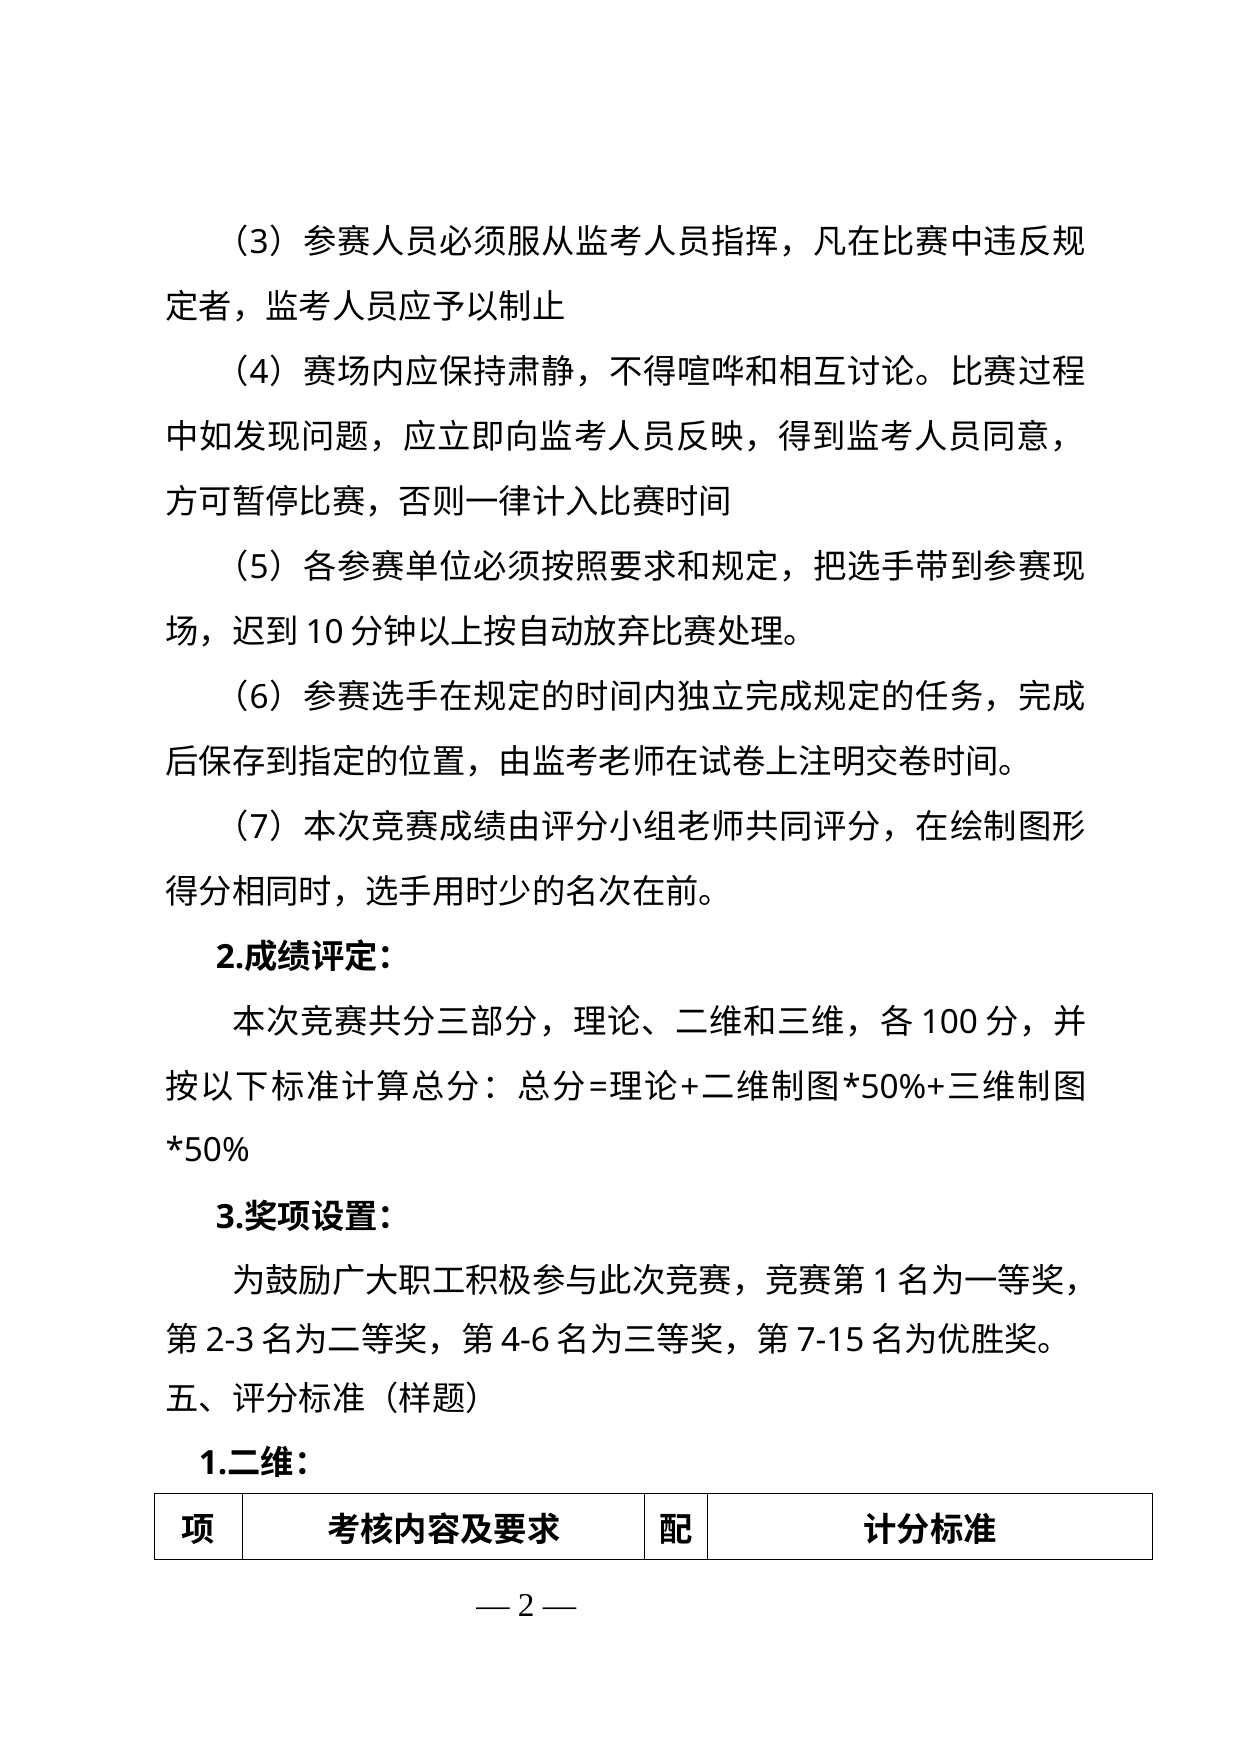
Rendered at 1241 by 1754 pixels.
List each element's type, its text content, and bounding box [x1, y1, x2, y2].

text （5）各参赛单位必须按照要求和规定，把选手带到参赛现场，迟到10分钟以上按自动放弃比赛处理。 [165, 531, 1087, 661]
table_header 项目 [155, 1494, 242, 1559]
text （7）本次竞赛成绩由评分小组老师共同评分，在绘制图形得分相同时，选手用时少的名次在前。 [165, 791, 1087, 921]
text 为鼓励广大职工积极参与此次竞赛，竞赛第1名为一等奖，第2-3名为二等奖，第4-6名为三等奖，第7-15名为优胜奖。 [165, 1246, 1087, 1363]
text （3）参赛人员必须服从监考人员指挥，凡在比赛中违反规定者，监考人员应予以制止 [165, 206, 1087, 336]
table_header 配分 [645, 1494, 707, 1559]
table_header 计分标准 [708, 1494, 1152, 1559]
table_header 考核内容及要求 [243, 1494, 644, 1559]
text 五、评分标准（样题） [165, 1363, 1087, 1428]
text 3.奖项设置： [165, 1181, 1087, 1246]
text （4）赛场内应保持肃静，不得喧哗和相互讨论。比赛过程中如发现问题，应立即向监考人员反映，得到监考人员同意，方可暂停比赛，否则一律计入比赛时间 [165, 336, 1087, 531]
text （6）参赛选手在规定的时间内独立完成规定的任务，完成后保存到指定的位置，由监考老师在试卷上注明交卷时间。 [165, 661, 1087, 791]
text 2.成绩评定： [165, 921, 1087, 986]
text 1.二维： [165, 1428, 1087, 1493]
text 本次竞赛共分三部分，理论、二维和三维，各100分，并按以下标准计算总分：总分=理论+二维制图*50%+三维制图*50% [165, 986, 1087, 1181]
